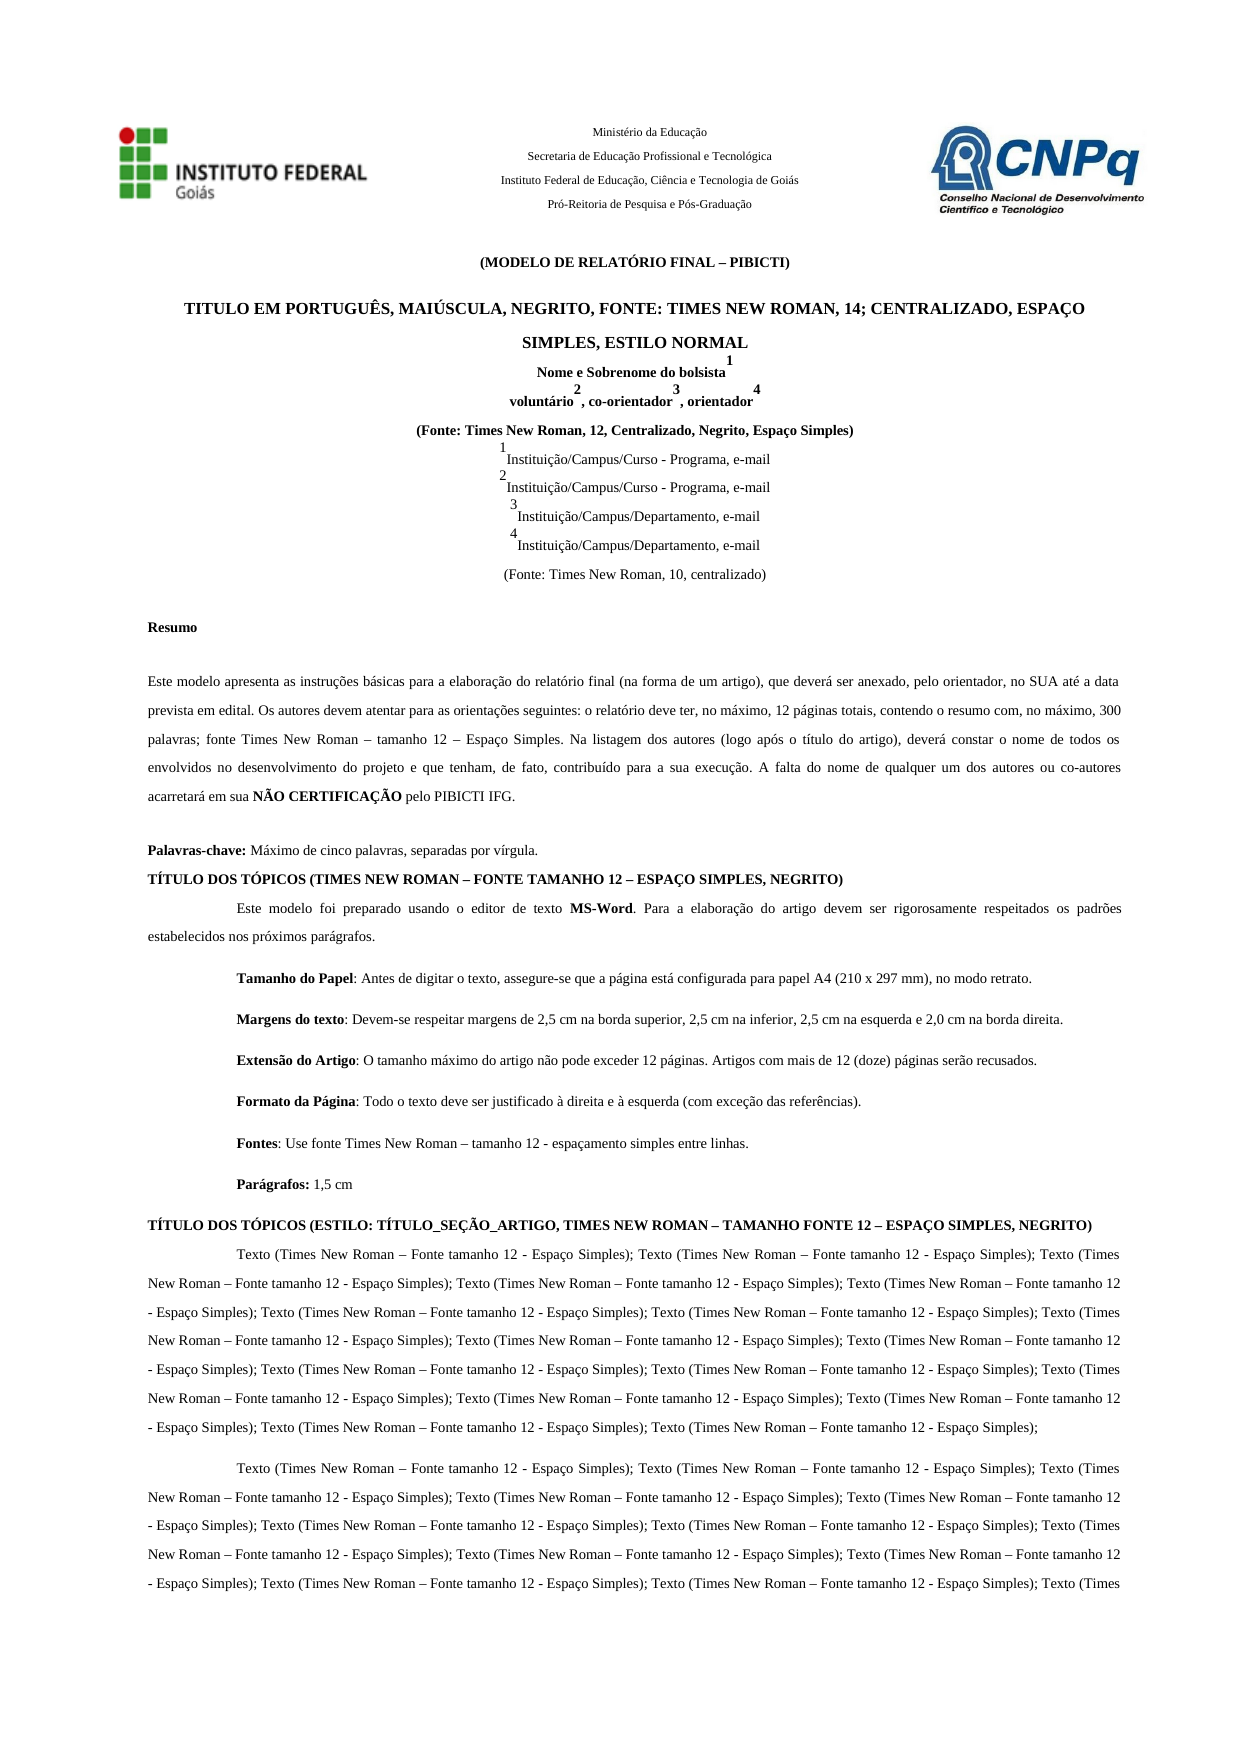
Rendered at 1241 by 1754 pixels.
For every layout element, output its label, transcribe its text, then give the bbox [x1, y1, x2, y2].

picture [114, 120, 374, 205]
text (MODELO DE RELATÓRIO FINAL – PIBICTI) [147, 242, 1122, 271]
text Palavras-chave: Máximo de cinco palavras, separadas por vírgula. [147, 830, 1122, 858]
text TÍTULO DOS TÓPICOS (ESTILO: TÍTULO_SEÇÃO_ARTIGO, TIMES NEW ROMAN – TAMANHO FONTE 12 – ESPAÇO SIMPLES, NEGRITO) [147, 1205, 1122, 1234]
text Nome e Sobrenome do bolsista1 [147, 352, 1122, 381]
picture [926, 122, 1152, 218]
text Este modelo foi preparado usando o editor de texto MS-Word. Para a elaboração do artigo devem ser rigorosamente respeitados os padrões estabelecidos nos próximos parágrafos. [148, 887, 1122, 945]
text Extensão do Artigo: O tamanho máximo do artigo não pode exceder 12 páginas. Artigos com mais de 12 (doze) páginas serão recusados. [148, 1040, 1122, 1069]
text Resumo [147, 607, 1122, 636]
text (Fonte: Times New Roman, 10, centralizado) [147, 553, 1122, 582]
text Este modelo apresenta as instruções básicas para a elaboração do relatório final (na forma de um artigo), que deverá ser anexado, pelo orientador, no SUA até a data prevista em edital. Os autores devem atentar para as orientações seguintes: o relatório deve ter, no máximo, 12 páginas totais, contendo o resumo com, no máximo, 300 palavras; fonte Times New Roman – tamanho 12 – Espaço Simples. Na listagem dos autores (logo após o título do artigo), deverá constar o nome de todos os envolvidos no desenvolvimento do projeto e que tenham, de fato, contribuído para a sua execução. A falta do nome de qualquer um dos autores ou co-autores acarretará em sua NÃO CERTIFICAÇÃO pelo PIBICTI IFG. [147, 661, 1122, 805]
text Parágrafos: 1,5 cm [148, 1164, 1122, 1192]
text Fontes: Use fonte Times New Roman – tamanho 12 - espaçamento simples entre linhas. [148, 1122, 1122, 1151]
text 1Instituição/Campus/Curso - Programa, e-mail [147, 438, 1122, 467]
text 2Instituição/Campus/Curso - Programa, e-mail [147, 467, 1122, 496]
text 3Instituição/Campus/Departamento, e-mail [147, 496, 1122, 525]
text 4Instituição/Campus/Departamento, e-mail [147, 525, 1122, 553]
text (Fonte: Times New Roman, 12, Centralizado, Negrito, Espaço Simples) [147, 410, 1122, 438]
text Texto (Times New Roman – Fonte tamanho 12 - Espaço Simples); Texto (Times New Roman – Fonte tamanho 12 - Espaço Simples); Texto (Times New Roman – Fonte tamanho 12 - Espaço Simples); Texto (Times New Roman – Fonte tamanho 12 - Espaço Simples); Texto (Times New Roman – Fonte tamanho 12 - Espaço Simples); Texto (Times New Roman – Fonte tamanho 12 - Espaço Simples); Texto (Times New Roman – Fonte tamanho 12 - Espaço Simples); Texto (Times New Roman – Fonte tamanho 12 - Espaço Simples); Texto (Times New Roman – Fonte tamanho 12 - Espaço Simples); Texto (Times New Roman – Fonte tamanho 12 - Espaço Simples); Texto (Times New Roman – Fonte tamanho 12 - Espaço Simples); Texto (Times New Roman – Fonte tamanho 12 - Espaço Simples); Texto (Times New Roman – Fonte tamanho 12 - Espaço Simples); Texto (Times New Roman – Fonte tamanho 12 - Espaço Simples); Texto (Times New Roman – Fonte tamanho 12 - Espaço Simples); Texto (Times New Roman – Fonte tamanho 12 - Espaço Simples); Texto (Times New Roman – Fonte tamanho 12 - Espaço Simples); [148, 1234, 1122, 1435]
text TÍTULO DOS TÓPICOS (TIMES NEW ROMAN – FONTE TAMANHO 12 – ESPAÇO SIMPLES, NEGRITO) [147, 859, 1122, 887]
text Tamanho do Papel: Antes de digitar o texto, assegure-se que a página está configurada para papel A4 (210 x 297 mm), no modo retrato. [148, 957, 1122, 986]
text voluntário2, co-orientador3, orientador4 [147, 381, 1122, 410]
text TITULO EM PORTUGUÊS, MAIÚSCULA, NEGRITO, FONTE: TIMES NEW ROMAN, 14; CENTRALIZADO, ESPAÇO SIMPLES, ESTILO NORMAL [147, 285, 1122, 352]
text Formato da Página: Todo o texto deve ser justificado à direita e à esquerda (com exceção das referências). [148, 1081, 1122, 1110]
text Margens do texto: Devem-se respeitar margens de 2,5 cm na borda superior, 2,5 cm na inferior, 2,5 cm na esquerda e 2,0 cm na borda direita. [148, 999, 1122, 1027]
